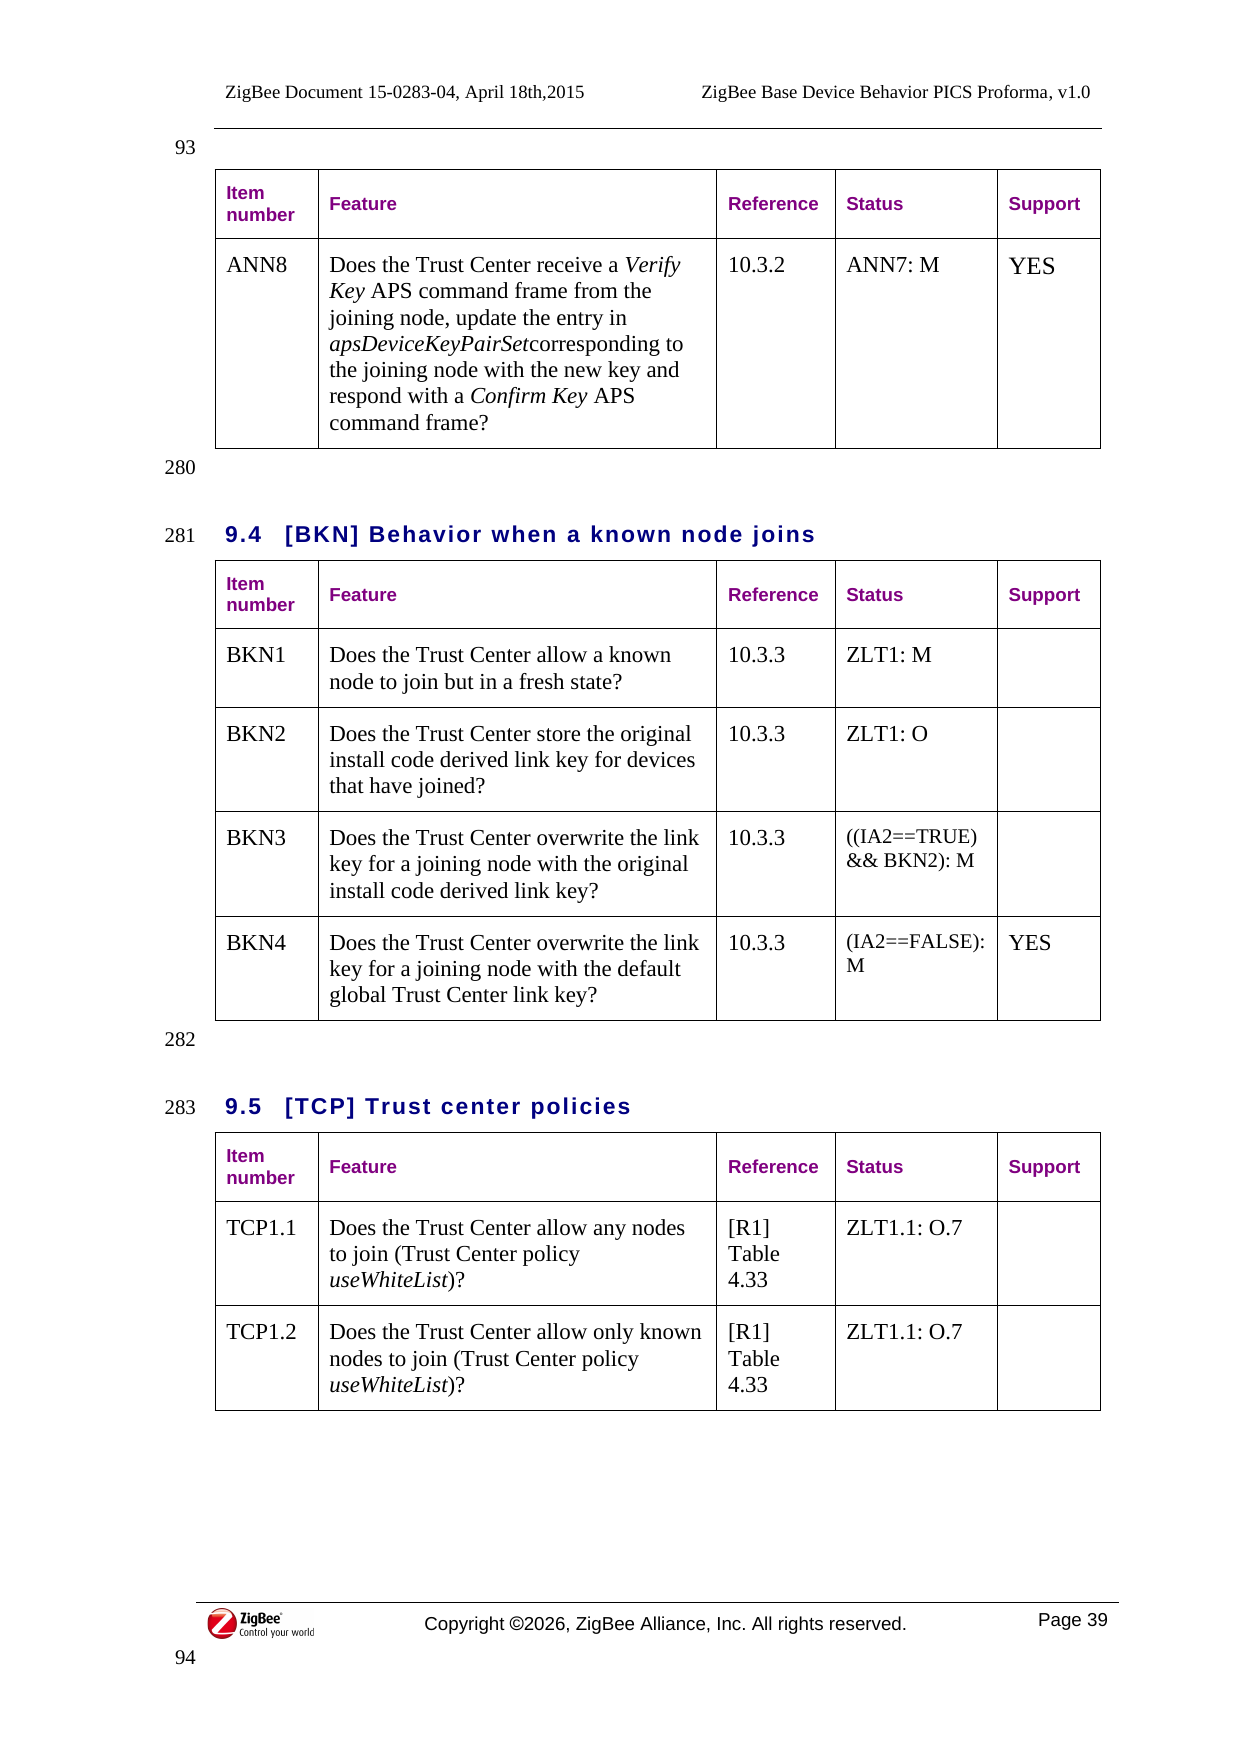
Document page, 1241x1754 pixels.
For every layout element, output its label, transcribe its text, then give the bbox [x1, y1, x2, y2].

table_header Support [998, 1133, 1100, 1201]
table_cell TCP1.1 [216, 1202, 318, 1305]
table_cell ZLT1.1: O.7 [836, 1306, 997, 1410]
table_header Item number [216, 561, 318, 628]
subtitle [BKN] Behavior when a known node joins [225, 521, 1090, 547]
table_cell ZLT1: M [836, 629, 997, 707]
table_header Support [998, 170, 1100, 238]
table_cell [998, 708, 1100, 811]
table_cell [R1] Table 4.33 [717, 1202, 835, 1305]
table_cell TCP1.2 [216, 1306, 318, 1410]
table_cell Does the Trust Center receive a Verify Key APS command frame from the joining node, update the entry in apsDeviceKeyPairSetcorresponding to the joining node with the new key and respond with a Confirm Key APS command frame? [319, 239, 716, 448]
table_cell [998, 629, 1100, 707]
table_header Feature [319, 1133, 716, 1201]
table_cell ZLT1: O [836, 708, 997, 811]
table_cell Does the Trust Center allow a known node to join but in a fresh state? [319, 629, 716, 707]
table_cell BKN2 [216, 708, 318, 811]
table_header Feature [319, 170, 716, 238]
table_cell Does the Trust Center allow any nodes to join (Trust Center policy useWhiteList)? [319, 1202, 716, 1305]
table_header Feature [319, 561, 716, 628]
table_header Item number [216, 170, 318, 238]
table_cell Does the Trust Center overwrite the link key for a joining node with the default global Trust Center link key? [319, 917, 716, 1020]
table_cell [R1] Table 4.33 [717, 1306, 835, 1410]
table_cell BKN1 [216, 629, 318, 707]
table_cell YES [998, 239, 1100, 448]
table_cell ZLT1.1: O.7 [836, 1202, 997, 1305]
table_cell Does the Trust Center allow only known nodes to join (Trust Center policy useWhiteList)? [319, 1306, 716, 1410]
table_cell (IA2==FALSE): M [836, 917, 997, 1020]
table_cell 10.3.3 [717, 917, 835, 1020]
table_cell ((IA2==TRUE) && BKN2): M [836, 812, 997, 916]
table_cell 10.3.3 [717, 708, 835, 811]
table_cell [998, 1202, 1100, 1305]
table_cell 10.3.2 [717, 239, 835, 448]
subtitle [TCP] Trust center policies [225, 1093, 1090, 1120]
table_cell 10.3.3 [717, 629, 835, 707]
table_cell Does the Trust Center store the original install code derived link key for devices that have joined? [319, 708, 716, 811]
table_header Reference [717, 561, 835, 628]
table_cell [998, 812, 1100, 916]
table_header Status [836, 561, 997, 628]
table_header Reference [717, 1133, 835, 1201]
table_header Reference [717, 170, 835, 238]
table_cell [998, 1306, 1100, 1410]
table_header Item number [216, 1133, 318, 1201]
table_header Status [836, 170, 997, 238]
table_header Status [836, 1133, 997, 1201]
picture [207, 1608, 314, 1639]
table_cell ANN7: M [836, 239, 997, 448]
table_cell BKN3 [216, 812, 318, 916]
table_cell Does the Trust Center overwrite the link key for a joining node with the original install code derived link key? [319, 812, 716, 916]
table_cell YES [998, 917, 1100, 1020]
table_cell 10.3.3 [717, 812, 835, 916]
table_cell ANN8 [216, 239, 318, 448]
table_cell BKN4 [216, 917, 318, 1020]
table_header Support [998, 561, 1100, 628]
